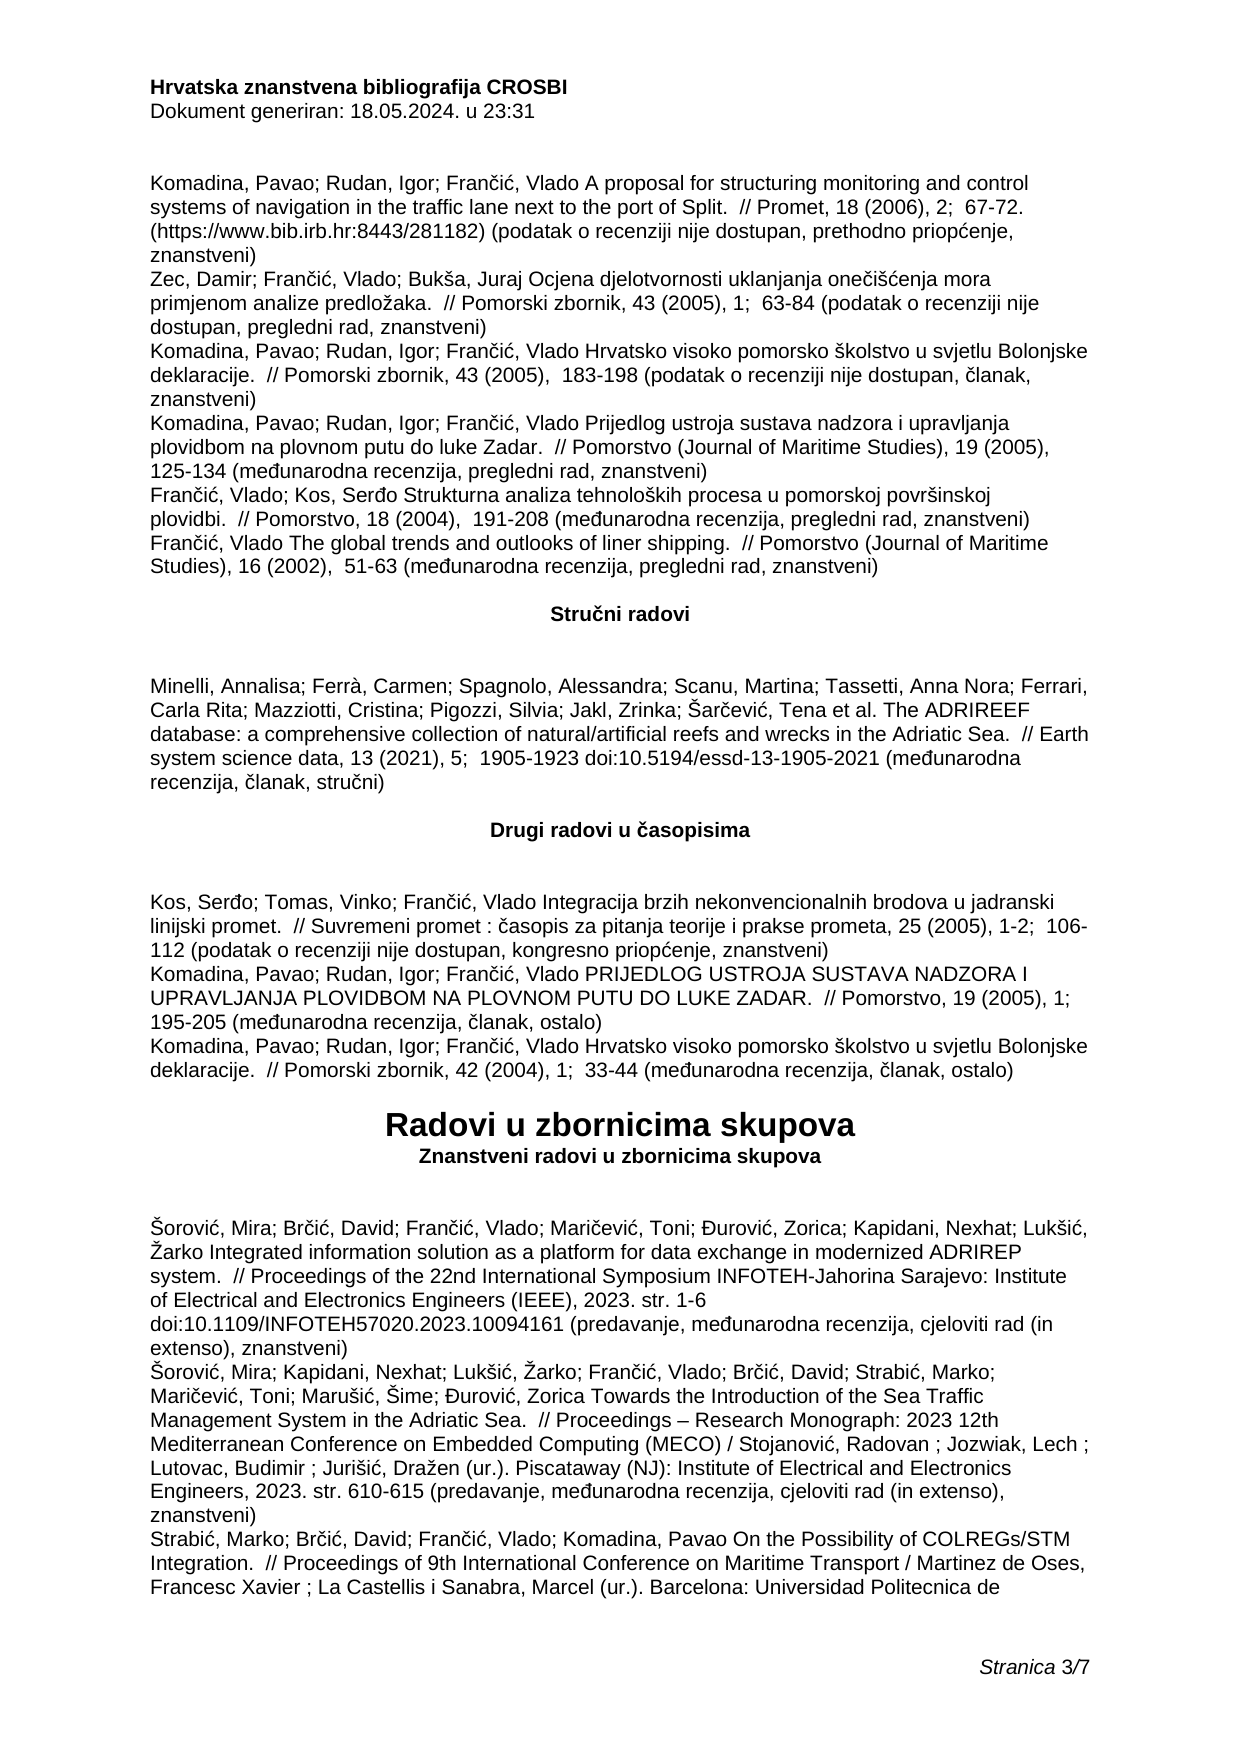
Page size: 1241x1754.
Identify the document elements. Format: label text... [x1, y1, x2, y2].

subtitle Radovi u zbornicima skupova [150, 1105, 1090, 1144]
text Kos, Serđo; Tomas, Vinko; Frančić, Vlado [150, 890, 1090, 962]
subtitle Drugi radovi u časopisima [150, 818, 1090, 842]
subtitle Znanstveni radovi u zbornicima skupova [150, 1144, 1090, 1168]
text Komadina, Pavao; Rudan, Igor; Frančić, Vlado [150, 339, 1090, 411]
text Zec, Damir; Frančić, Vlado; Bukša, Juraj [150, 267, 1090, 339]
text Komadina, Pavao; Rudan, Igor; Frančić, Vlado [150, 962, 1090, 1033]
text Komadina, Pavao; Rudan, Igor; Frančić, Vlado [150, 1033, 1090, 1081]
text Komadina, Pavao; Rudan, Igor; Frančić, Vlado [150, 171, 1090, 267]
text Frančić, Vlado; Kos, Serđo [150, 482, 1090, 530]
text Minelli, Annalisa; Ferrà, Carmen; Spagnolo, Alessandra; Scanu, Martina; Tassetti, Anna Nora; Ferrari, Carla Rita; Mazziotti, Cristina; Pigozzi, Silvia; Jakl, Zrinka; Šarčević, Tena et al. [150, 674, 1090, 794]
text Šorović, Mira; Kapidani, Nexhat; Lukšić, Žarko; Frančić, Vlado; Brčić, David; Strabić, Marko; Maričević, Toni; Marušić, Šime; Đurović, Zorica [150, 1359, 1090, 1527]
text Komadina, Pavao; Rudan, Igor; Frančić, Vlado [150, 411, 1090, 482]
text Šorović, Mira; Brčić, David; Frančić, Vlado; Maričević, Toni; Đurović, Zorica; Kapidani, Nexhat; Lukšić, Žarko [150, 1216, 1090, 1359]
subtitle Stručni radovi [150, 602, 1090, 626]
text Frančić, Vlado [150, 530, 1090, 578]
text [150, 1527, 1090, 1599]
